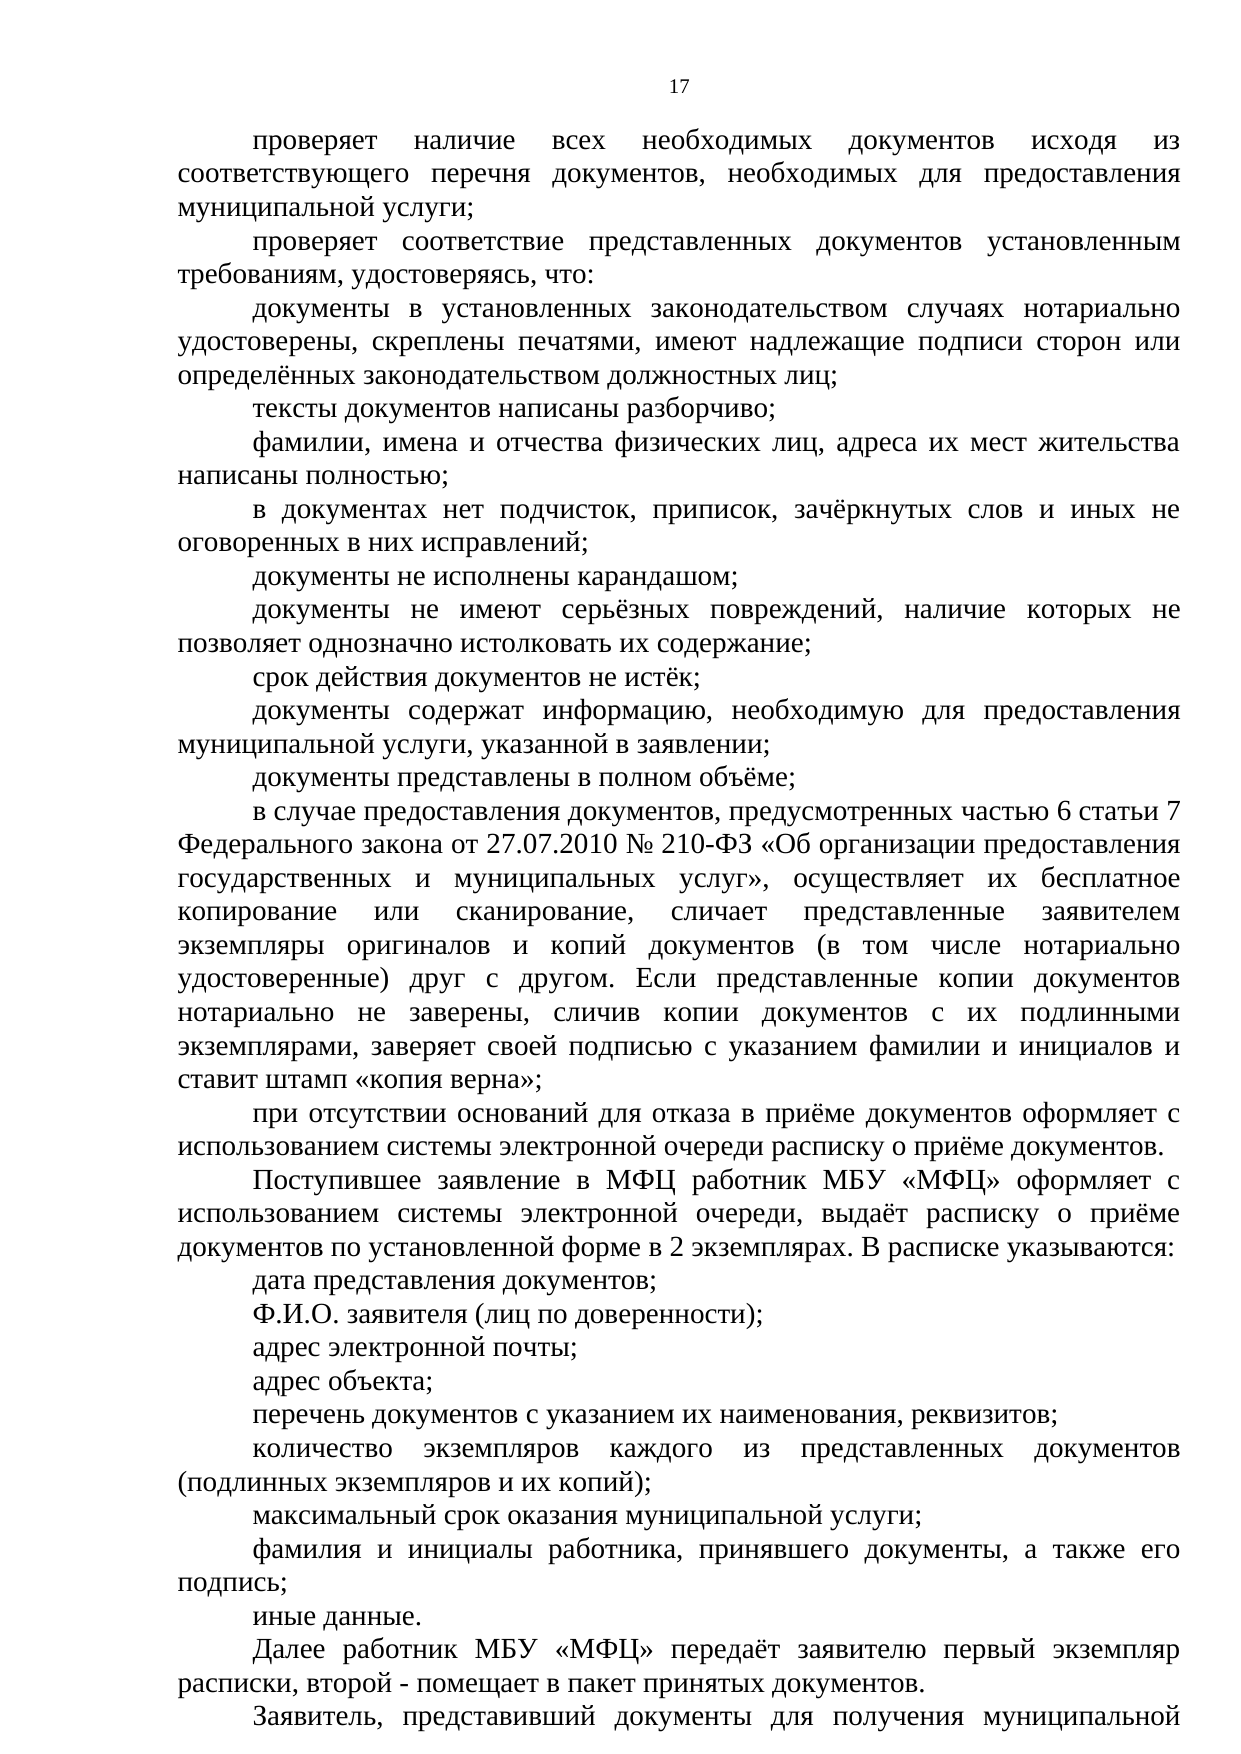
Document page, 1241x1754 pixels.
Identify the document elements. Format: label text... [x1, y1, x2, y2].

text максимальный срок оказания муниципальной услуги; [177, 1497, 1181, 1531]
text тексты документов написаны разборчиво; [177, 390, 1181, 424]
text документы представлены в полном объёме; [177, 759, 1181, 793]
text проверяет наличие всех необходимых документов исходя из соответствующего перечня документов, необходимых для предоставления муниципальной услуги; [177, 122, 1181, 223]
text документы в установленных законодательством случаях нотариально удостоверены, скреплены печатями, имеют надлежащие подписи сторон или определённых законодательством должностных лиц; [177, 290, 1181, 390]
text перечень документов с указанием их наименования, реквизитов; [177, 1397, 1181, 1430]
text при отсутствии оснований для отказа в приёме документов оформляет с использованием системы электронной очереди расписку о приёме документов. [177, 1095, 1181, 1162]
text адрес объекта; [177, 1363, 1181, 1397]
text дата представления документов; [177, 1262, 1181, 1296]
text Поступившее заявление в МФЦ работник МБУ «МФЦ» оформляет с использованием системы электронной очереди, выдаёт расписку о приёме документов по установленной форме в 2 экземплярах. В расписке указываются: [177, 1162, 1181, 1262]
text в случае предоставления документов, предусмотренных частью 6 статьи 7 Федерального закона от 27.07.2010 № 210-ФЗ «Об организации предоставления государственных и муниципальных услуг», осуществляет их бесплатное копирование или сканирование, сличает представленные заявителем экземпляры оригиналов и копий документов (в том числе нотариально удостоверенные) друг с другом. Если представленные копии документов нотариально не заверены, сличив копии документов с их подлинными экземплярами, заверяет своей подписью с указанием фамилии и инициалов и ставит штамп «копия верна»; [177, 793, 1181, 1095]
text количество экземпляров каждого из представленных документов (подлинных экземпляров и их копий); [177, 1430, 1181, 1497]
text Далее работник МБУ «МФЦ» передаёт заявителю первый экземпляр расписки, второй - помещает в пакет принятых документов. [177, 1631, 1181, 1698]
text проверяет соответствие представленных документов установленным требованиям, удостоверяясь, что: [177, 223, 1181, 290]
text Ф.И.О. заявителя (лиц по доверенности); [177, 1296, 1181, 1329]
text фамилия и инициалы работника, принявшего документы, а также его подпись; [177, 1531, 1181, 1598]
text адрес электронной почты; [177, 1329, 1181, 1363]
text фамилии, имена и отчества физических лиц, адреса их мест жительства написаны полностью; [177, 424, 1181, 491]
text документы содержат информацию, необходимую для предоставления муниципальной услуги, указанной в заявлении; [177, 692, 1181, 759]
text в документах нет подчисток, приписок, зачёркнутых слов и иных не оговоренных в них исправлений; [177, 491, 1181, 558]
text документы не имеют серьёзных повреждений, наличие которых не позволяет однозначно истолковать их содержание; [177, 592, 1181, 659]
text документы не исполнены карандашом; [177, 558, 1181, 592]
text иные данные. [177, 1598, 1181, 1631]
text срок действия документов не истёк; [177, 659, 1181, 692]
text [177, 1698, 1181, 1732]
